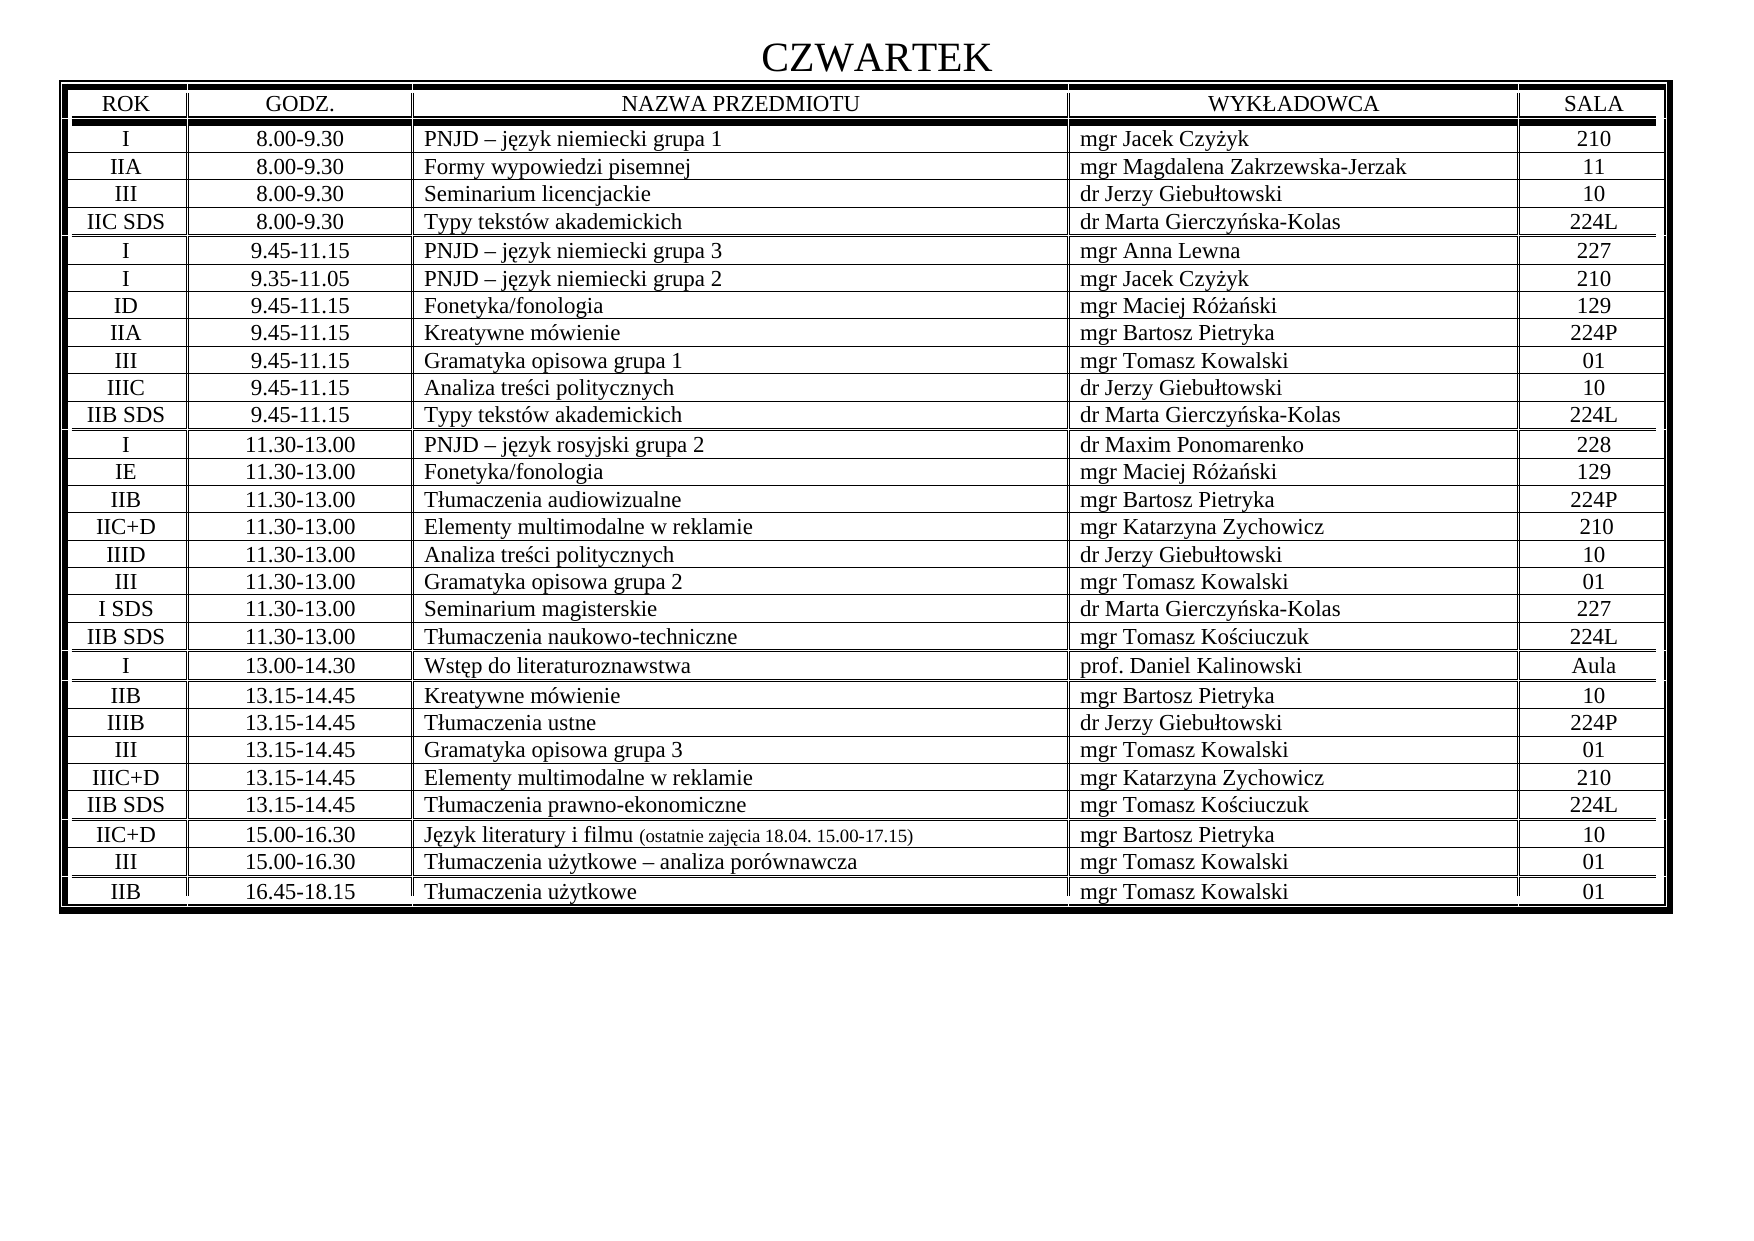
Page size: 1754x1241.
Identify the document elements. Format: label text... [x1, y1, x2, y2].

table_cell 224P [1520, 709, 1664, 736]
table_cell I [64, 116, 188, 152]
table_cell dr Jerzy Giebułtowski [1070, 374, 1517, 401]
table_cell Fonetyka/fonologia [414, 459, 1067, 485]
table_cell mgr Tomasz Kowalski [1069, 875, 1519, 904]
table_cell 210 [1519, 116, 1667, 152]
table_cell mgr Jacek Czyżyk [1070, 126, 1517, 152]
table_cell mgr Tomasz Kowalski [1070, 737, 1517, 763]
table_cell IIB [68, 875, 188, 904]
table_cell 224L [1520, 623, 1664, 649]
table_cell 01 [1520, 568, 1664, 594]
table_cell Tłumaczenia audiowizualne [414, 486, 1067, 512]
table_header GODZ. [188, 82, 413, 116]
table_cell 11.30-13.00 [189, 513, 411, 539]
table_cell dr Marta Gierczyńska-Kolas [1070, 595, 1517, 622]
table_cell 15.00-16.30 [189, 848, 411, 874]
table_cell Formy wypowiedzi pisemnej [414, 153, 1067, 179]
table_cell 01 [1520, 737, 1664, 763]
table_cell mgr Tomasz Kościuczuk [1070, 623, 1517, 649]
table_cell mgr Bartosz Pietryka [1070, 486, 1517, 512]
table_cell 228 [1519, 428, 1667, 457]
table_cell 8.00-9.30 [189, 126, 411, 152]
table_cell mgr Maciej Różański [1070, 292, 1517, 318]
table_cell 11.30-13.00 [189, 623, 411, 649]
table_cell 13.15-14.45 [189, 709, 411, 736]
table_cell mgr Magdalena Zakrzewska-Jerzak [1070, 153, 1517, 179]
table_cell dr Maxim Ponomarenko [1070, 431, 1517, 457]
table_cell Elementy multimodalne w reklamie [414, 764, 1067, 790]
table_cell IIB SDS [68, 402, 186, 428]
table_cell 01 [1520, 848, 1664, 874]
table_cell IIB [68, 679, 186, 708]
table_cell dr Jerzy Giebułtowski [1070, 541, 1517, 567]
table_cell Typy tekstów akademickich [414, 402, 1067, 428]
table_cell III [68, 737, 186, 763]
table_cell Kreatywne mówienie [414, 682, 1067, 708]
table_cell IIC+D [68, 818, 186, 847]
table_cell mgr Tomasz Kościuczuk [1070, 791, 1517, 818]
table_cell Kreatywne mówienie [414, 319, 1067, 346]
table_cell mgr Maciej Różański [1070, 459, 1517, 485]
table_cell 13.15-14.45 [189, 791, 411, 818]
table_cell mgr Tomasz Kowalski [1070, 568, 1517, 594]
table_cell Typy tekstów akademickich [414, 208, 1067, 234]
table_cell 10 [1520, 679, 1665, 708]
table_cell Analiza treści politycznych [414, 541, 1067, 567]
table_cell IIC SDS [68, 208, 186, 234]
table_cell mgr Katarzyna Zychowicz [1070, 764, 1517, 790]
table_cell mgr Katarzyna Zychowicz [1070, 513, 1517, 539]
table_cell 01 [1520, 347, 1664, 373]
table_cell IIIB [68, 709, 186, 736]
table_cell 224L [1520, 208, 1664, 234]
table_cell Język literatury i filmu (ostatnie zajęcia 18.04. 15.00-17.15) [414, 821, 1067, 847]
table_header ROK [64, 82, 188, 116]
table_cell 9.45-11.15 [189, 319, 411, 346]
table_cell mgr Bartosz Pietryka [1070, 319, 1517, 346]
table_cell IIC+D [68, 513, 186, 539]
table_cell 11.30-13.00 [189, 486, 411, 512]
table_cell 11.30-13.00 [189, 541, 411, 567]
table_cell Fonetyka/fonologia [414, 292, 1067, 318]
table_cell 10 [1520, 541, 1664, 567]
table_cell 9.45-11.15 [189, 237, 411, 263]
table_cell 9.45-11.15 [189, 292, 411, 318]
table_cell 9.45-11.15 [189, 402, 411, 428]
table_cell IIB SDS [68, 623, 186, 649]
table_cell IIIC+D [68, 764, 186, 790]
table_cell dr Marta Gierczyńska-Kolas [1070, 208, 1517, 234]
table_cell Tłumaczenia prawno-ekonomiczne [414, 791, 1067, 818]
table_cell III [68, 848, 186, 874]
table_cell mgr Jacek Czyżyk [1070, 265, 1517, 291]
table_cell Seminarium magisterskie [414, 595, 1067, 622]
table_cell 01 [1519, 875, 1665, 904]
table_cell III [68, 568, 186, 594]
table_cell mgr Bartosz Pietryka [1070, 682, 1517, 708]
table_cell IIID [68, 541, 186, 567]
table_cell 13.15-14.45 [189, 764, 411, 790]
table_cell Tłumaczenia naukowo-techniczne [414, 623, 1067, 649]
table_cell IIIC [68, 374, 186, 401]
table_cell 13.15-14.45 [189, 682, 411, 708]
table_cell 224P [1520, 486, 1664, 512]
table_cell dr Jerzy Giebułtowski [1070, 180, 1517, 207]
table_cell 9.45-11.15 [189, 374, 411, 401]
table_cell 9.45-11.15 [189, 347, 411, 373]
table_cell Elementy multimodalne w reklamie [414, 513, 1067, 539]
table_cell Tłumaczenia ustne [414, 709, 1067, 736]
table_cell 129 [1520, 459, 1664, 485]
table_cell PNJD – język niemiecki grupa 2 [414, 265, 1067, 291]
table_cell 8.00-9.30 [189, 153, 411, 179]
table_cell ID [68, 292, 186, 318]
table_cell III [68, 347, 186, 373]
table_cell Analiza treści politycznych [414, 374, 1067, 401]
table_header SALA [1519, 90, 1664, 116]
table_cell Tłumaczenia użytkowe [413, 875, 1069, 904]
table_cell 9.35-11.05 [189, 265, 411, 291]
table_cell 129 [1520, 292, 1664, 318]
table_cell 210 [1520, 265, 1664, 291]
table_cell I [64, 428, 188, 457]
table_cell I [68, 265, 186, 291]
table_cell 224L [1520, 402, 1664, 428]
table_cell III [68, 180, 186, 207]
table_cell 210 [1520, 513, 1664, 539]
table_cell I SDS [68, 595, 186, 622]
table_cell Gramatyka opisowa grupa 2 [414, 568, 1067, 594]
table_cell 10 [1520, 374, 1664, 401]
table_cell I [64, 234, 188, 263]
table_cell 11 [1520, 153, 1664, 179]
table_cell 11.30-13.00 [189, 459, 411, 485]
table_cell Gramatyka opisowa grupa 1 [414, 347, 1067, 373]
table_cell IE [68, 459, 186, 485]
table_cell 13.15-14.45 [189, 737, 411, 763]
table_cell 11.30-13.00 [189, 431, 411, 457]
table_cell 13.00-14.30 [189, 652, 411, 679]
table_cell dr Jerzy Giebułtowski [1070, 709, 1517, 736]
table_cell PNJD – język niemiecki grupa 1 [414, 126, 1067, 152]
table_cell dr Marta Gierczyńska-Kolas [1070, 402, 1517, 428]
table_cell mgr Tomasz Kowalski [1070, 848, 1517, 874]
table_cell IIB [68, 486, 186, 512]
table_cell 11.30-13.00 [189, 568, 411, 594]
table_cell 11.30-13.00 [189, 595, 411, 622]
table_cell 227 [1520, 595, 1664, 622]
table_cell IIA [68, 319, 186, 346]
table_cell 16.45-18.15 [188, 875, 413, 904]
table_cell 8.00-9.30 [189, 208, 411, 234]
table_cell Seminarium licencjackie [414, 180, 1067, 207]
table_cell 10 [1520, 818, 1665, 847]
table_cell IIB SDS [68, 791, 186, 818]
table_cell 8.00-9.30 [189, 180, 411, 207]
table_cell prof. Daniel Kalinowski [1070, 652, 1517, 679]
table_cell Gramatyka opisowa grupa 3 [414, 737, 1067, 763]
table_cell mgr Tomasz Kowalski [1070, 347, 1517, 373]
table_cell I [64, 649, 188, 679]
table_cell 10 [1520, 180, 1664, 207]
table_cell 224P [1520, 319, 1664, 346]
table_cell IIA [68, 153, 186, 179]
table_cell 210 [1520, 764, 1664, 790]
table_cell PNJD – język niemiecki grupa 3 [414, 237, 1067, 263]
table_header NAZWA PRZEDMIOTU [413, 82, 1069, 116]
table_cell Aula [1519, 649, 1667, 679]
table_cell mgr Bartosz Pietryka [1070, 821, 1517, 847]
table_cell 15.00-16.30 [189, 821, 411, 847]
table_cell 224L [1520, 791, 1664, 818]
table_cell mgr Anna Lewna [1070, 237, 1517, 263]
table_cell 227 [1519, 234, 1667, 263]
table_cell Tłumaczenia użytkowe – analiza porównawcza [414, 848, 1067, 874]
table_cell PNJD – język rosyjski grupa 2 [414, 431, 1067, 457]
table_header WYKŁADOWCA [1069, 82, 1519, 116]
table_cell Wstęp do literaturoznawstwa [414, 652, 1067, 679]
text CZWARTEK [75, 32, 1679, 80]
